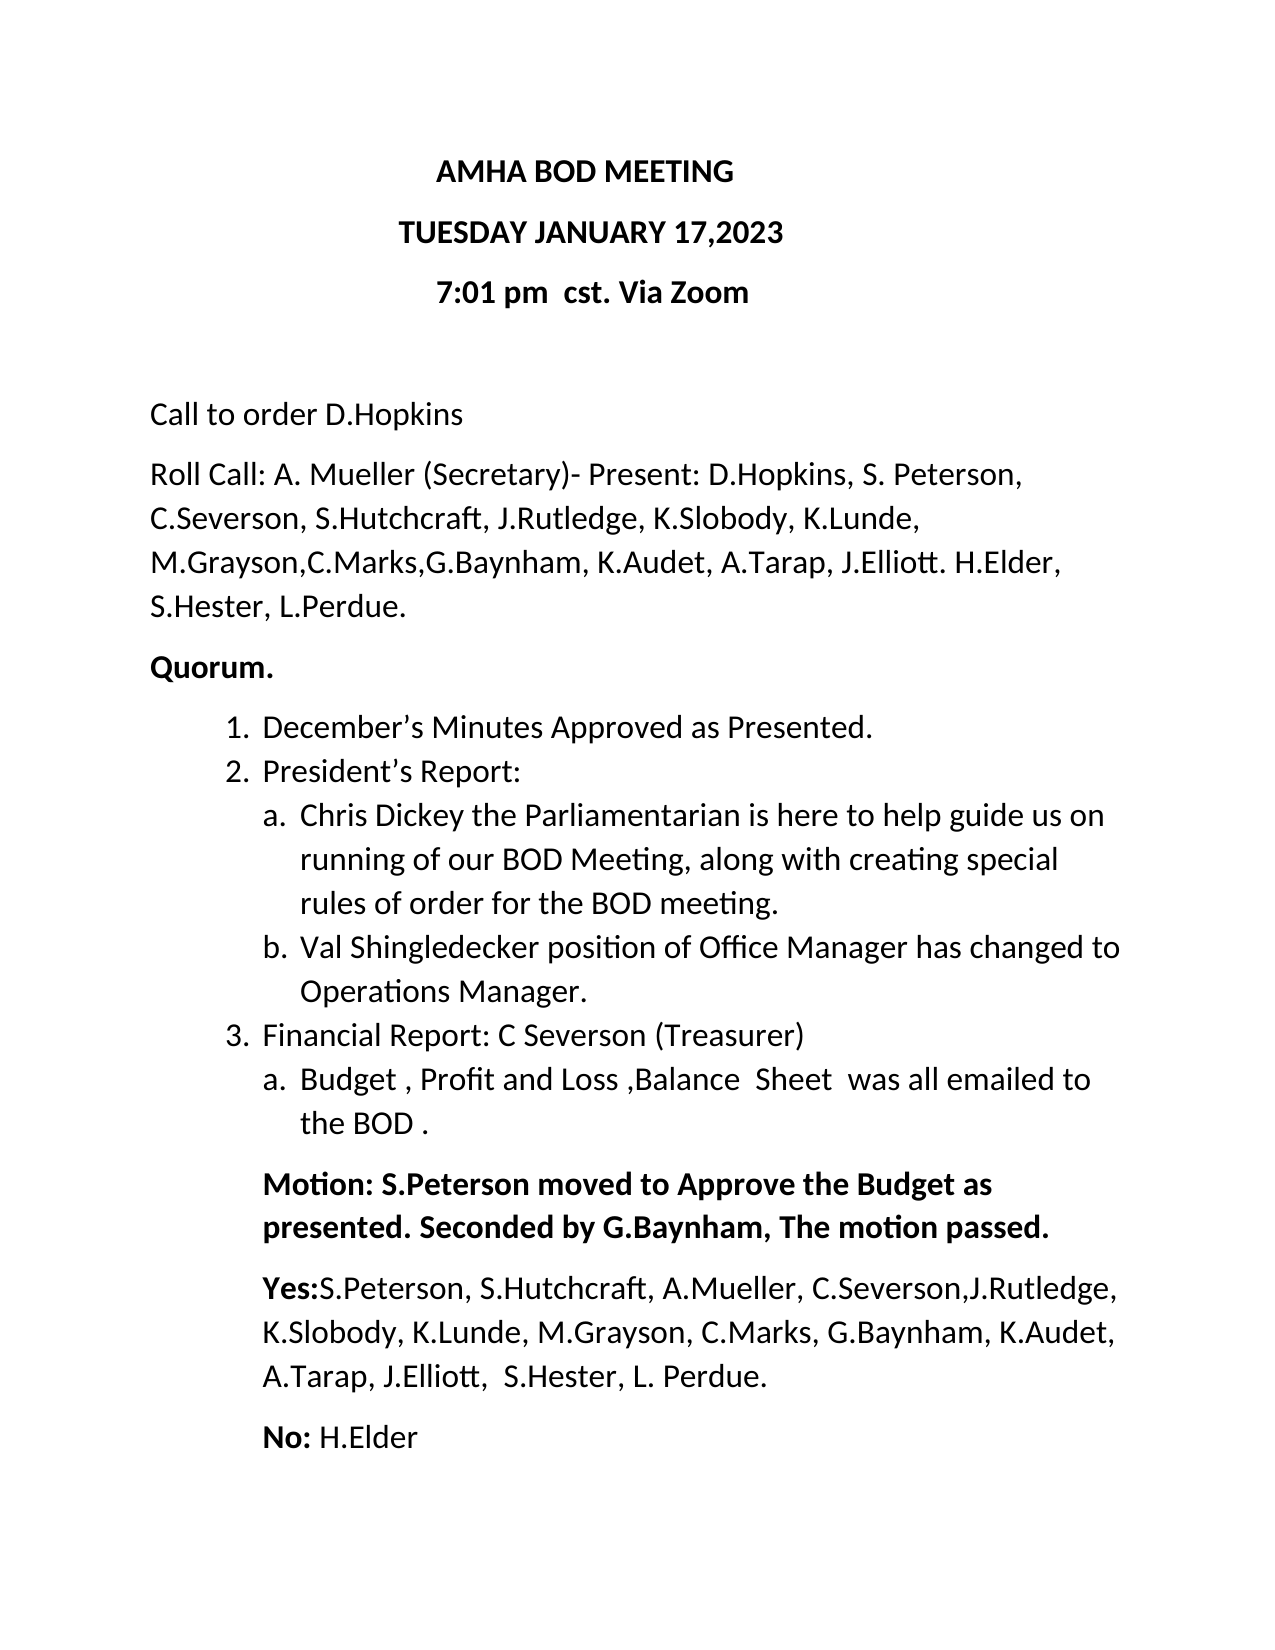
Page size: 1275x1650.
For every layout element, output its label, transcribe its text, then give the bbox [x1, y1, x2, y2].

list Budget , Profit and Loss ,Balance Sheet was all emailed to the BOD . [262, 1058, 1125, 1143]
text 7:01 pm cst. Via Zoom [150, 271, 1125, 312]
list Financial Report: C Severson (Treasurer) [225, 1014, 1125, 1055]
text No: H.Elder [262, 1416, 1125, 1456]
text Call to order D.Hopkins [150, 392, 1125, 433]
list President’s Report: [225, 750, 1125, 791]
text Roll Call: A. Mueller (Secretary)- Present: D.Hopkins, S. Peterson, C.Severson, S.Hutchcraft, J.Rutledge, K.Slobody, K.Lunde, M.Grayson,C.Marks,G.Baynham, K.Audet, A.Tarap, J.Elliott. H.Elder, S.Hester, L.Perdue. [150, 453, 1125, 626]
list Val Shingledecker position of Office Manager has changed to Operations Manager. [262, 926, 1125, 1011]
text Motion: S.Peterson moved to Approve the Budget as presented. Seconded by G.Baynham, The motion passed. [262, 1162, 1125, 1247]
text Yes:S.Peterson, S.Hutchcraft, A.Mueller, C.Severson,J.Rutledge, K.Slobody, K.Lunde, M.Grayson, C.Marks, G.Baynham, K.Audet, A.Tarap, J.Elliott, S.Hester, L. Perdue. [262, 1267, 1125, 1396]
list Chris Dickey the Parliamentarian is here to help guide us on running of our BOD Meeting, along with creating special rules of order for the BOD meeting. [262, 794, 1125, 923]
text AMHA BOD MEETING [150, 150, 1125, 191]
list December’s Minutes Approved as Presented. [225, 706, 1125, 747]
text TUESDAY JANUARY 17,2023 [150, 211, 1125, 251]
text Quorum. [150, 646, 1125, 686]
